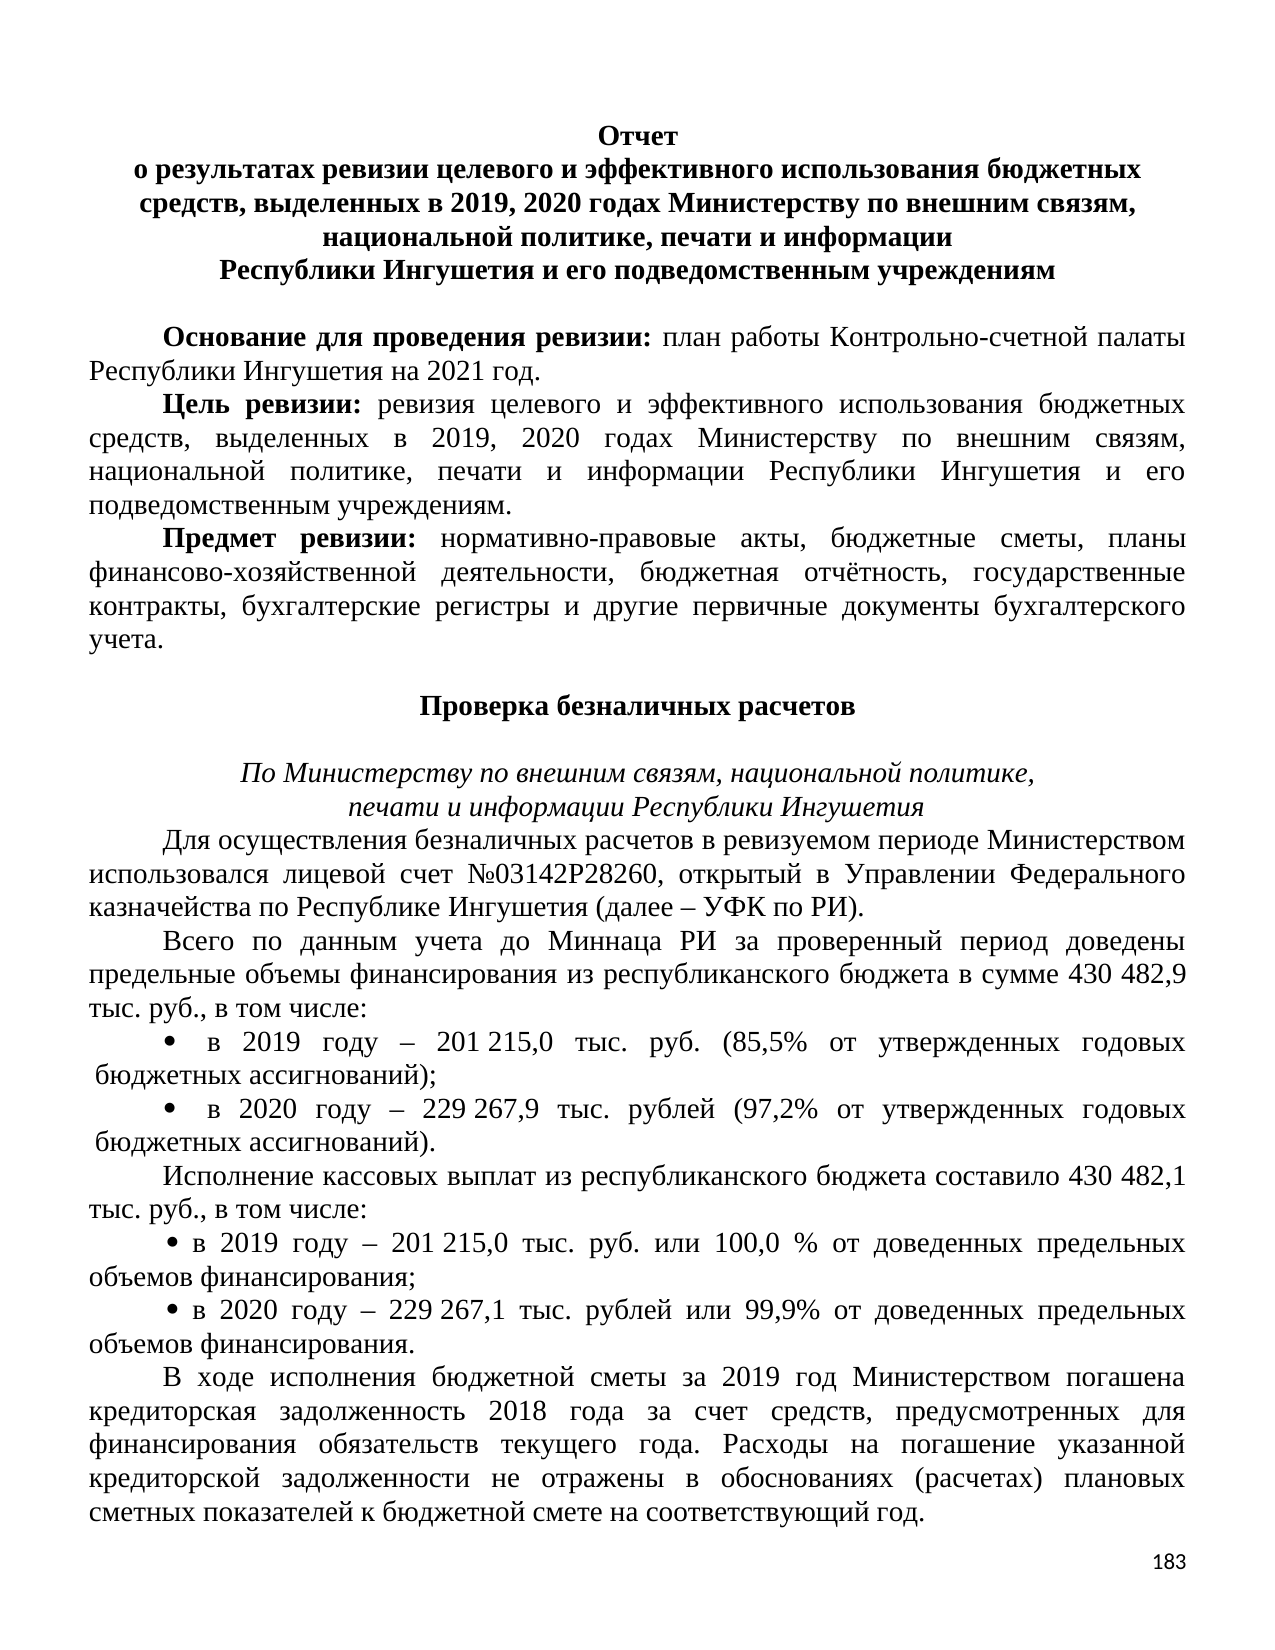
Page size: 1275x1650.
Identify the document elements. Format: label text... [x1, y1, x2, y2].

text Республики Ингушетия и его подведомственным учреждениям [89, 252, 1186, 286]
text о результатах ревизии целевого и эффективного использования бюджетных [89, 152, 1186, 185]
text Цель ревизии: ревизия целевого и эффективного использования бюджетных средств, выделенных в 2019, 2020 годах Министерству по внешним связям, национальной политике, печати и информации Республики Ингушетия и его подведомственным учреждениям. [89, 386, 1186, 521]
text средств, выделенных в 2019, 2020 годах Министерству по внешним связям, национальной политике, печати и информации [89, 185, 1186, 252]
text Исполнение кассовых выплат из республиканского бюджета составило 430 482,1 тыс. руб., в том числе: [89, 1158, 1186, 1225]
text Проверка безналичных расчетов [89, 688, 1186, 722]
text По Министерству по внешним связям, национальной политике, [89, 755, 1186, 789]
text Основание для проведения ревизии: план работы Контрольно-счетной палаты Республики Ингушетия на 2021 год. [89, 319, 1186, 386]
text печати и информации Республики Ингушетия [89, 789, 1186, 822]
text Предмет ревизии: нормативно-правовые акты, бюджетные сметы, планы финансово-хозяйственной деятельности, бюджетная отчётность, государственные контракты, бухгалтерские регистры и другие первичные документы бухгалтерского учета. [89, 521, 1186, 655]
list в 2020 году – 229 267,1 тыс. рублей или 99,9% от доведенных предельных объемов финансирования. [89, 1292, 1186, 1359]
list в 2019 году – 201 215,0 тыс. руб. (85,5% от утвержденных годовых бюджетных ассигнований); [94, 1024, 1186, 1091]
list в 2019 году – 201 215,0 тыс. руб. или 100,0 % от доведенных предельных объемов финансирования; [89, 1225, 1186, 1292]
text Для осуществления безналичных расчетов в ревизуемом периоде Министерством использовался лицевой счет №03142Р28260, открытый в Управлении Федерального казначейства по Республике Ингушетия (далее – УФК по РИ). [89, 822, 1186, 923]
text В ходе исполнения бюджетной сметы за 2019 год Министерством погашена кредиторская задолженность 2018 года за счет средств, предусмотренных для финансирования обязательств текущего года. Расходы на погашение указанной кредиторской задолженности не отражены в обоснованиях (расчетах) плановых сметных показателей к бюджетной смете на соответствующий год. [89, 1359, 1186, 1527]
list в 2020 году – 229 267,9 тыс. рублей (97,2% от утвержденных годовых бюджетных ассигнований). [94, 1091, 1186, 1158]
text Всего по данным учета до Миннаца РИ за проверенный период доведены предельные объемы финансирования из республиканского бюджета в сумме 430 482,9 тыс. руб., в том числе: [89, 923, 1186, 1024]
text Отчет [89, 118, 1186, 152]
